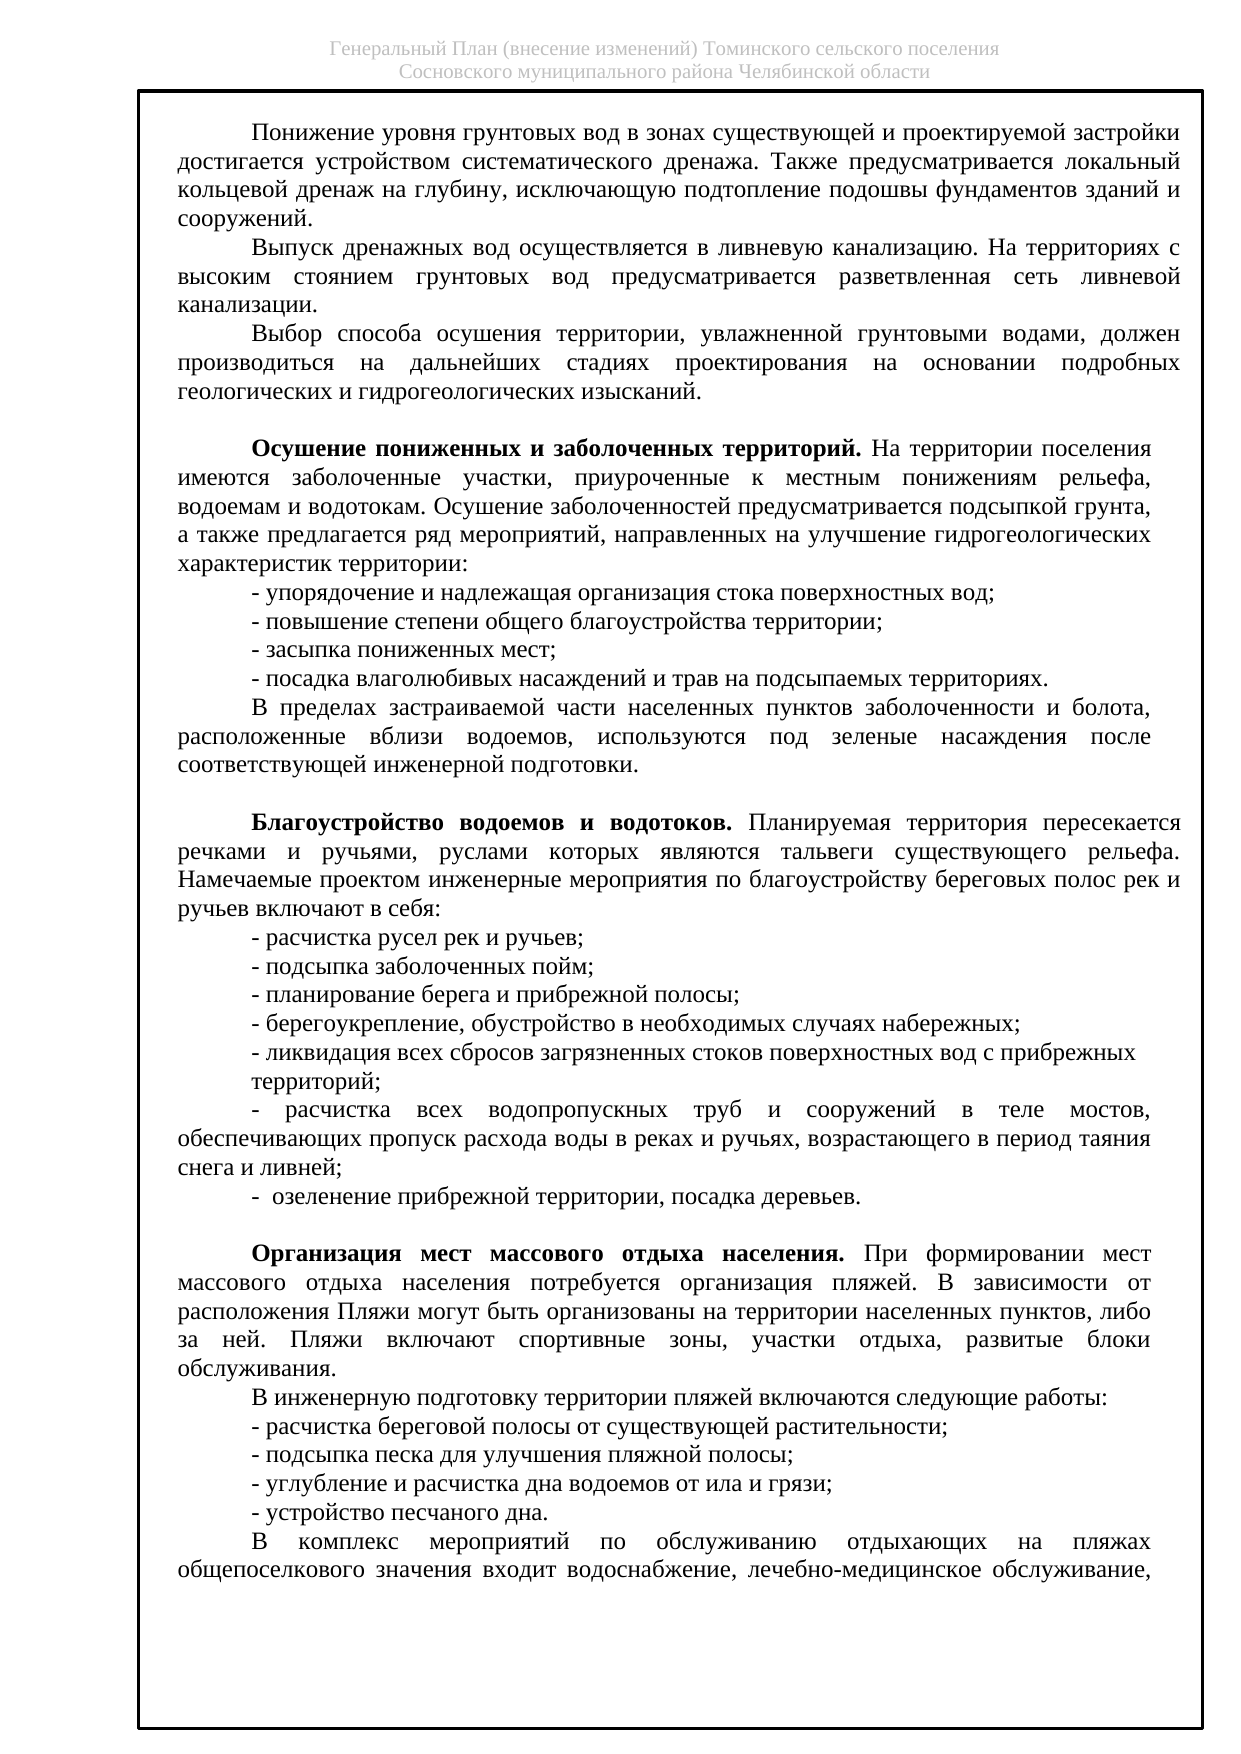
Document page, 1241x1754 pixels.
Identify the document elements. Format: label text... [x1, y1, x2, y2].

text - расчистка береговой полосы от существующей растительности; [177, 1411, 1152, 1439]
text Осушение пониженных и заболоченных территорий. На территории поселения имеются заболоченные участки, приуроченные к местным понижениям рельефа, водоемам и водотокам. Осушение заболоченностей предусматривается подсыпкой грунта, а также предлагается ряд мероприятий, направленных на улучшение гидрогеологических характеристик территории: [177, 433, 1152, 577]
text Выбор способа осушения территории, увлажненной грунтовыми водами, должен производиться на дальнейших стадиях проектирования на основании подробных геологических и гидрогеологических изысканий. [177, 318, 1181, 404]
text - озеленение прибрежной территории, посадка деревьев. [177, 1181, 1152, 1209]
text - планирование берега и прибрежной полосы; [177, 979, 1152, 1008]
text - подсыпка заболоченных пойм; [177, 951, 1152, 979]
text - углубление и расчистка дна водоемов от ила и грязи; [177, 1468, 1152, 1497]
text - подсыпка песка для улучшения пляжной полосы; [177, 1439, 1152, 1468]
text Организация мест массового отдыха населения. При формировании мест массового отдыха населения потребуется организация пляжей. В зависимости от расположения Пляжи могут быть организованы на территории населенных пунктов, либо за ней. Пляжи включают спортивные зоны, участки отдыха, развитые блоки обслуживания. [177, 1238, 1152, 1382]
text территорий; [177, 1066, 1152, 1094]
text - засыпка пониженных мест; [177, 634, 1152, 663]
text Выпуск дренажных вод осуществляется в ливневую канализацию. На территориях с высоким стоянием грунтовых вод предусматривается разветвленная сеть ливневой канализации. [177, 232, 1181, 318]
text - повышение степени общего благоустройства территории; [177, 606, 1152, 634]
text Благоустройство водоемов и водотоков. Планируемая территория пересекается речками и ручьями, руслами которых являются тальвеги существующего рельефа. Намечаемые проектом инженерные мероприятия по благоустройству береговых полос рек и ручьев включают в себя: [177, 807, 1181, 922]
text - ликвидация всех сбросов загрязненных стоков поверхностных вод с прибрежных [177, 1037, 1152, 1066]
text - устройство песчаного дна. [177, 1497, 1152, 1526]
text - расчистка русел рек и ручьев; [177, 922, 1152, 951]
text Понижение уровня грунтовых вод в зонах существующей и проектируемой застройки достигается устройством систематического дренажа. Также предусматривается локальный кольцевой дренаж на глубину, исключающую подтопление подошвы фундаментов зданий и сооружений. [177, 117, 1181, 232]
text - упорядочение и надлежащая организация стока поверхностных вод; [177, 577, 1152, 606]
text - берегоукрепление, обустройство в необходимых случаях набережных; [177, 1008, 1152, 1037]
text В инженерную подготовку территории пляжей включаются следующие работы: [177, 1382, 1152, 1411]
text - посадка влаголюбивых насаждений и трав на подсыпаемых территориях. [177, 663, 1152, 692]
text В пределах застраиваемой части населенных пунктов заболоченности и болота, расположенные вблизи водоемов, используются под зеленые насаждения после соответствующей инженерной подготовки. [177, 692, 1152, 778]
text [177, 1526, 1152, 1583]
text - расчистка всех водопропускных труб и сооружений в теле мостов, обеспечивающих пропуск расхода воды в реках и ручьях, возрастающего в период таяния снега и ливней; [177, 1094, 1152, 1181]
